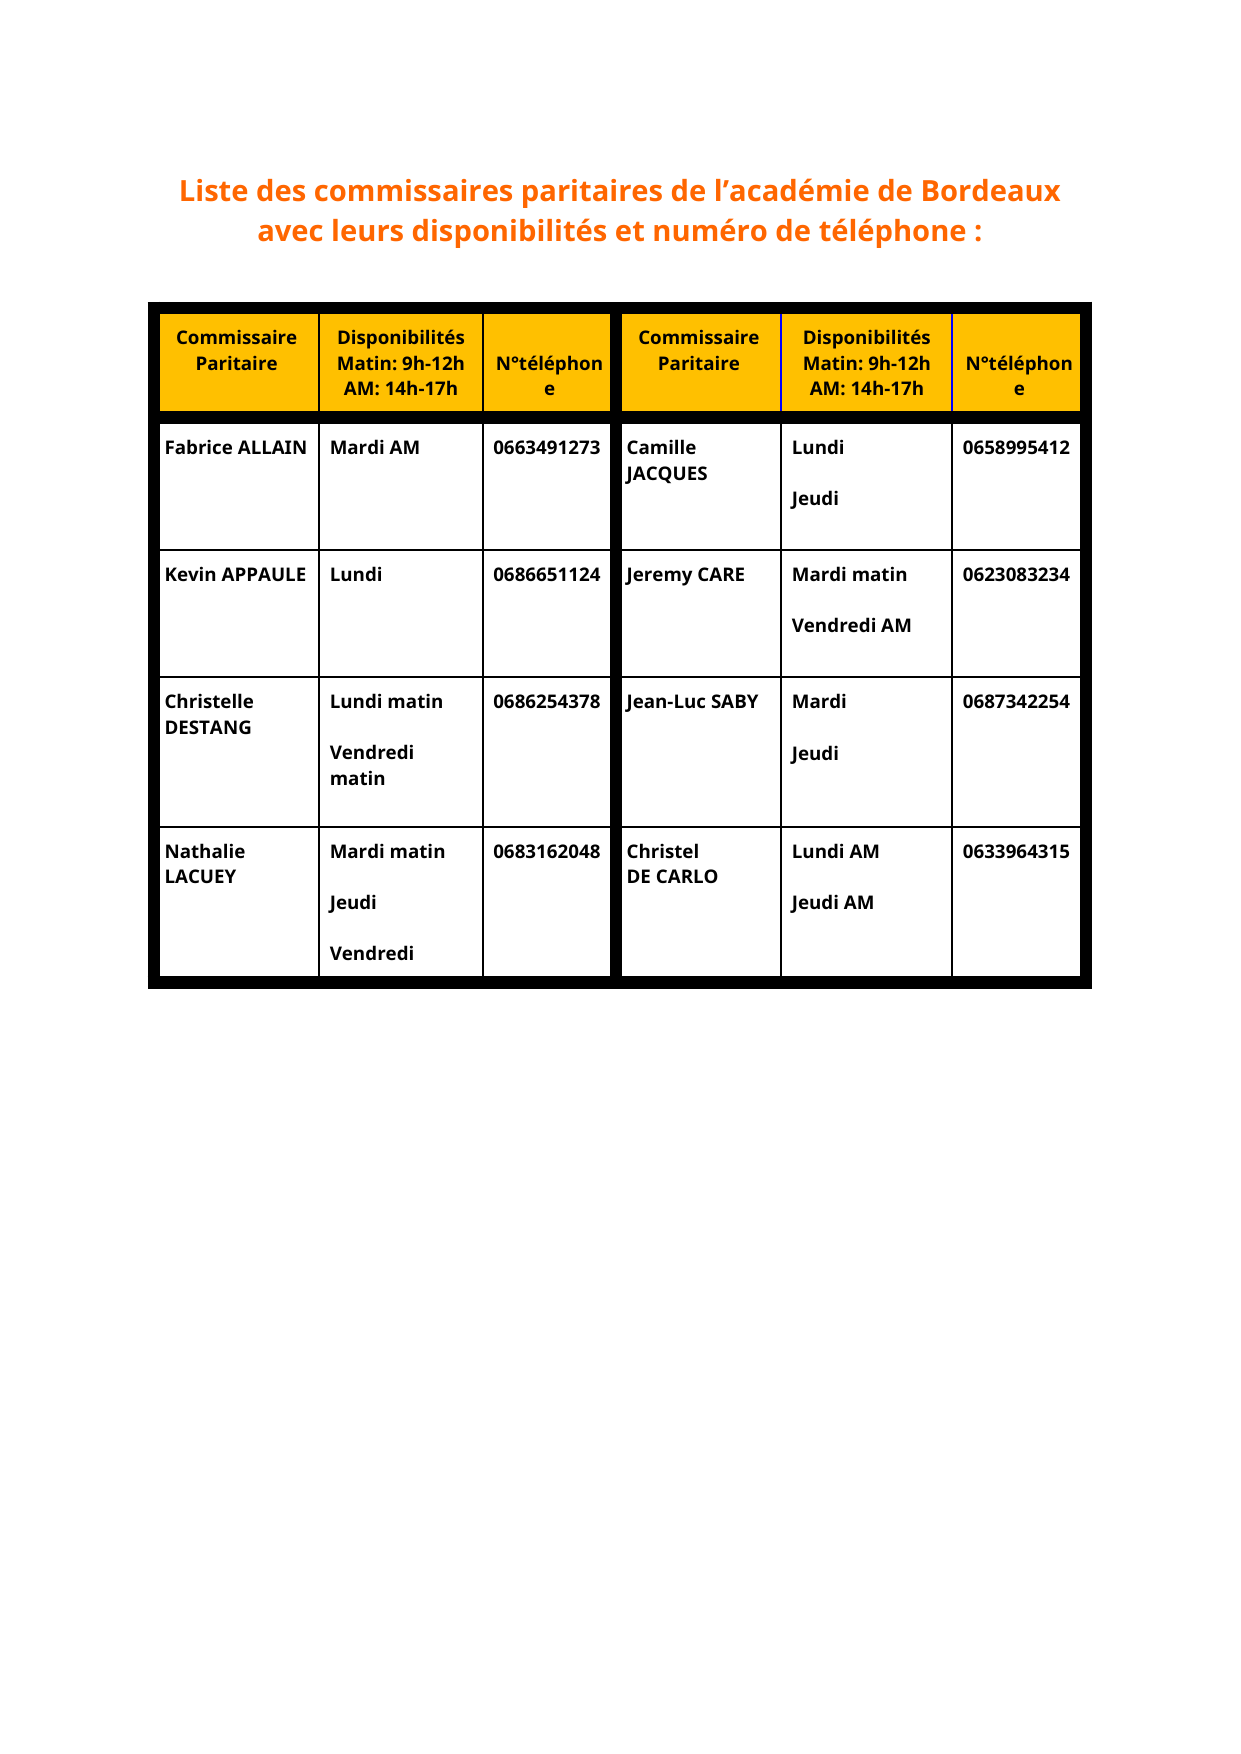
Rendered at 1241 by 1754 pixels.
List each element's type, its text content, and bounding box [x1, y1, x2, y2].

table_header Disponibilités Matin: 9h-12h AM: 14h-17h [320, 314, 482, 411]
table_cell Mardi AM [320, 424, 482, 549]
table_cell Mardi matin Jeudi Vendredi [320, 828, 482, 976]
table_cell 0658995412 [953, 424, 1080, 549]
text Liste des commissaires paritaires de l’académie de Bordeaux avec leurs disponibilités et numéro de téléphone : [148, 171, 1093, 250]
table_cell Lundi Jeudi [782, 424, 951, 549]
table_cell Christel DE CARLO [622, 828, 780, 976]
table_cell 0687342254 [953, 678, 1080, 826]
table_cell Mardi matin Vendredi AM [782, 551, 951, 676]
table_cell Lundi matin Vendredi matin [320, 678, 482, 826]
table_cell Kevin APPAULE [160, 551, 318, 676]
table_header N°téléphone [953, 314, 1080, 411]
table_cell Christelle DESTANG [160, 678, 318, 826]
table_cell 0686651124 [484, 551, 610, 676]
table_cell Camille JACQUES [622, 424, 780, 549]
table_cell 0683162048 [484, 828, 610, 976]
table_header Commissaire Paritaire [622, 314, 780, 411]
table_header N°téléphone [484, 314, 610, 411]
table_cell 0663491273 [484, 424, 610, 549]
table_cell Mardi Jeudi [782, 678, 951, 826]
table_cell Jeremy CARE [622, 551, 780, 676]
table_cell Jean-Luc SABY [622, 678, 780, 826]
table_cell Lundi [320, 551, 482, 676]
table_cell Lundi AM Jeudi AM [782, 828, 951, 976]
table_header Disponibilités Matin: 9h-12h AM: 14h-17h [782, 314, 951, 411]
table_cell Fabrice ALLAIN [160, 424, 318, 549]
table_cell 0686254378 [484, 678, 610, 826]
table_cell 0633964315 [953, 828, 1080, 976]
table_header Commissaire Paritaire [160, 314, 318, 411]
table_cell 0623083234 [953, 551, 1080, 676]
table_cell Nathalie LACUEY [160, 828, 318, 976]
